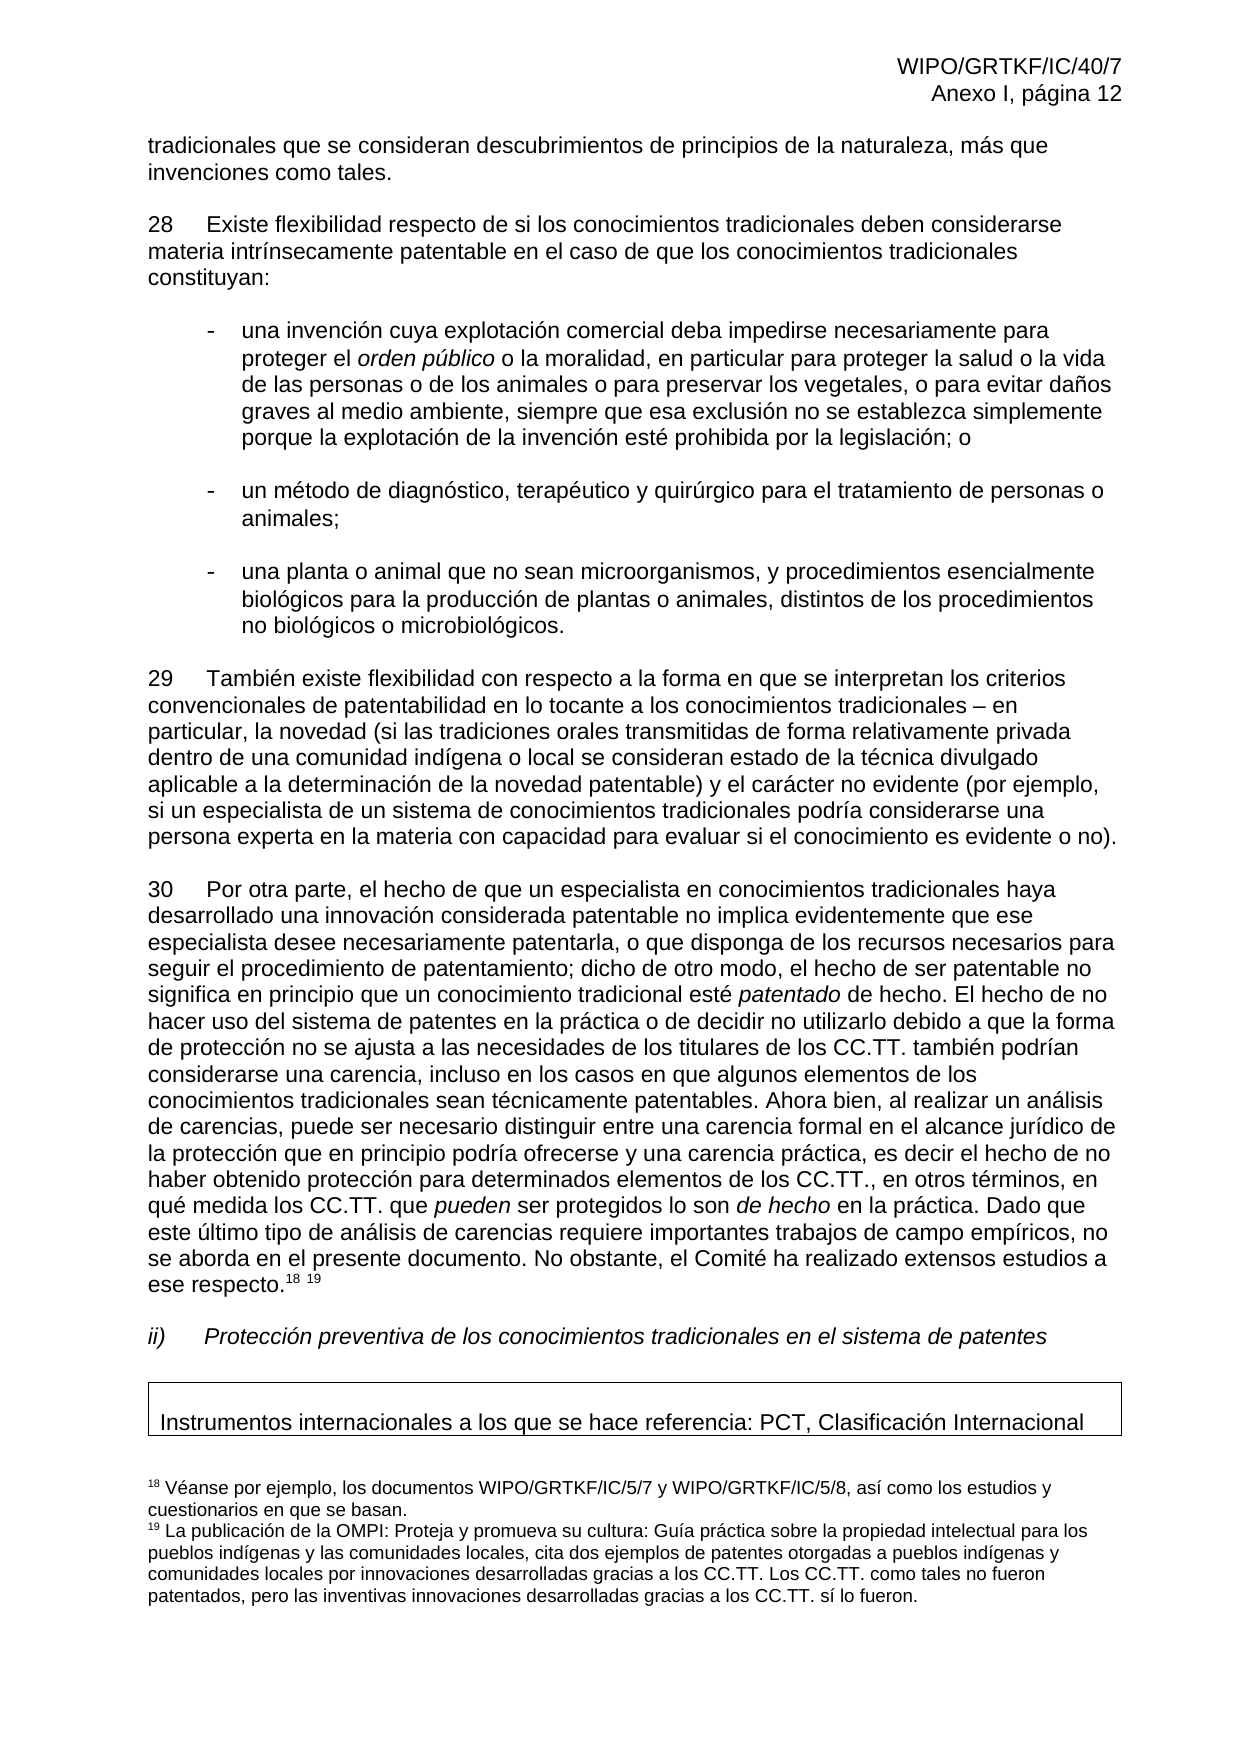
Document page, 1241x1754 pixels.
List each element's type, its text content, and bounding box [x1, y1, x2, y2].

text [148, 132, 1122, 185]
list una invención cuya explotación comercial deba impedirse necesariamente para proteger el orden público o la moralidad, en particular para proteger la salud o la vida de las personas o de los animales o para preservar los vegetales, o para evitar daños graves al medio ambiente, siempre que esa exclusión no se establezca simplemente porque la explotación de la invención esté prohibida por la legislación; o [204, 317, 1122, 450]
subtitle ii) Protección preventiva de los conocimientos tradicionales en el sistema de patentes [148, 1323, 1122, 1349]
text Existe flexibilidad respecto de si los conocimientos tradicionales deben considerarse materia intrínsecamente patentable en el caso de que los conocimientos tradicionales constituyan: [148, 211, 1122, 290]
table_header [149, 1383, 1121, 1435]
text Por otra parte, el hecho de que un especialista en conocimientos tradicionales haya desarrollado una innovación considerada patentable no implica evidentemente que ese especialista desee necesariamente patentarla, o que disponga de los recursos necesarios para seguir el procedimiento de patentamiento; dicho de otro modo, el hecho de ser patentable no significa en principio que un conocimiento tradicional esté patentado de hecho. El hecho de no hacer uso del sistema de patentes en la práctica o de decidir no utilizarlo debido a que la forma de protección no se ajusta a las necesidades de los titulares de los CC.TT. también podrían considerarse una carencia, incluso en los casos en que algunos elementos de los conocimientos tradicionales sean técnicamente patentables. Ahora bien, al realizar un análisis de carencias, puede ser necesario distinguir entre una carencia formal en el alcance jurídico de la protección que en principio podría ofrecerse y una carencia práctica, es decir el hecho de no haber obtenido protección para determinados elementos de los CC.TT., en otros términos, en qué medida los CC.TT. que pueden ser protegidos lo son de hecho en la práctica. Dado que este último tipo de análisis de carencias requiere importantes trabajos de campo empíricos, no se aborda en el presente documento. No obstante, el Comité ha realizado extensos estudios a ese respecto. [148, 876, 1122, 1298]
list una planta o animal que no sean microorganismos, y procedimientos esencialmente biológicos para la producción de plantas o animales, distintos de los procedimientos no biológicos o microbiológicos. [204, 558, 1122, 639]
list un método de diagnóstico, terapéutico y quirúrgico para el tratamiento de personas o animales; [204, 477, 1122, 531]
text También existe flexibilidad con respecto a la forma en que se interpretan los criterios convencionales de patentabilidad en lo tocante a los conocimientos tradicionales – en particular, la novedad (si las tradiciones orales transmitidas de forma relativamente privada dentro de una comunidad indígena o local se consideran estado de la técnica divulgado aplicable a la determinación de la novedad patentable) y el carácter no evidente (por ejemplo, si un especialista de un sistema de conocimientos tradicionales podría considerarse una persona experta en la materia con capacidad para evaluar si el conocimiento es evidente o no). [148, 665, 1122, 850]
